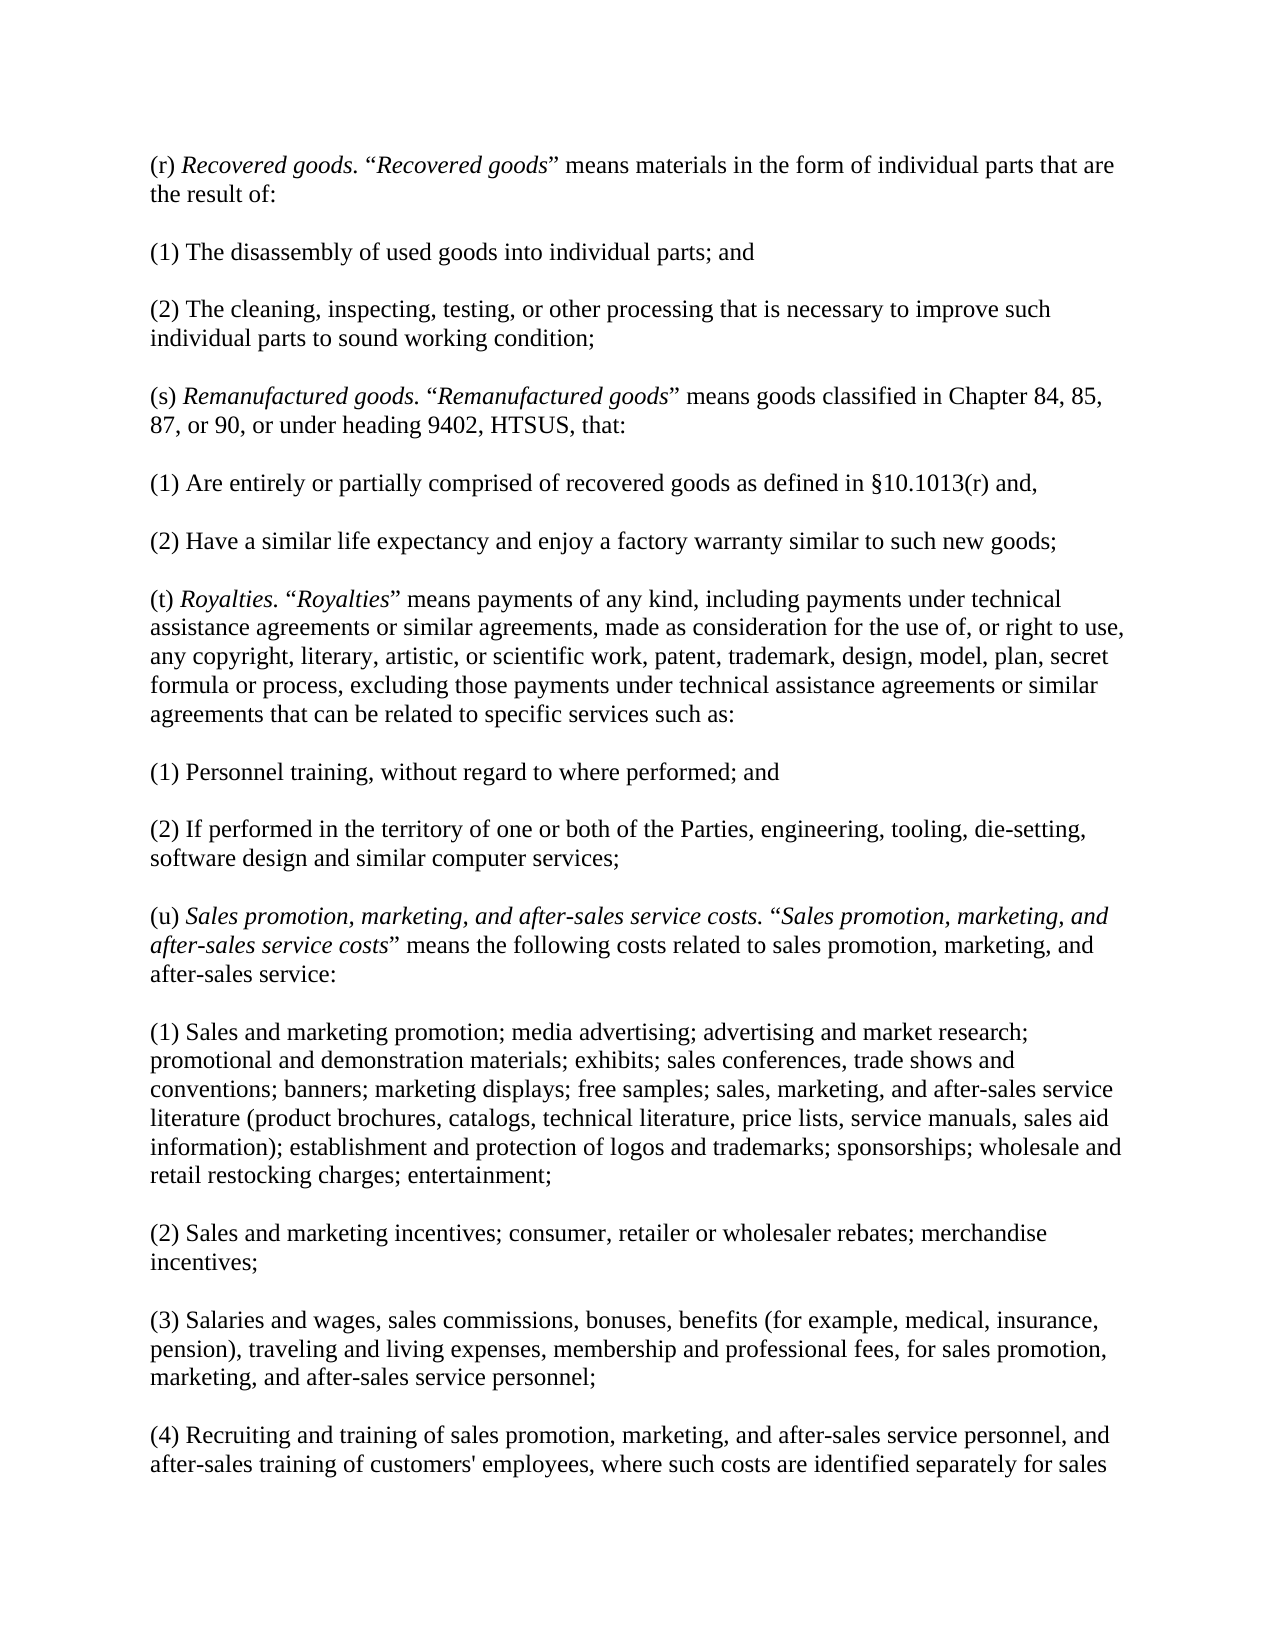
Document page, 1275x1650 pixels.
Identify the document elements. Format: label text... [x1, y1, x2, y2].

text (s) Remanufactured goods. “Remanufactured goods” means goods classified in Chapter 84, 85, 87, or 90, or under heading 9402, HTSUS, that: [150, 381, 1125, 439]
text (3) Salaries and wages, sales commissions, bonuses, benefits (for example, medical, insurance, pension), traveling and living expenses, membership and professional fees, for sales promotion, marketing, and after-sales service personnel; [150, 1305, 1125, 1391]
text (u) Sales promotion, marketing, and after-sales service costs. “Sales promotion, marketing, and after-sales service costs” means the following costs related to sales promotion, marketing, and after-sales service: [150, 901, 1125, 987]
text (2) The cleaning, inspecting, testing, or other processing that is necessary to improve such individual parts to sound working condition; [150, 294, 1125, 352]
text (1) Sales and marketing promotion; media advertising; advertising and market research; promotional and demonstration materials; exhibits; sales conferences, trade shows and conventions; banners; marketing displays; free samples; sales, marketing, and after-sales service literature (product brochures, catalogs, technical literature, price lists, service manuals, sales aid information); establishment and protection of logos and trademarks; sponsorships; wholesale and retail restocking charges; entertainment; [150, 1017, 1125, 1189]
text (1) The disassembly of used goods into individual parts; and [150, 237, 1125, 265]
text (r) Recovered goods. “Recovered goods” means materials in the form of individual parts that are the result of: [150, 150, 1125, 207]
text (2) If performed in the territory of one or both of the Parties, engineering, tooling, die-setting, software design and similar computer services; [150, 814, 1125, 872]
text (1) Are entirely or partially comprised of recovered goods as defined in §10.1013(r) and, [150, 468, 1125, 497]
text (2) Have a similar life expectancy and enjoy a factory warranty similar to such new goods; [150, 526, 1125, 554]
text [150, 1420, 1125, 1478]
text (1) Personnel training, without regard to where performed; and [150, 757, 1125, 785]
text (t) Royalties. “Royalties” means payments of any kind, including payments under technical assistance agreements or similar agreements, made as consideration for the use of, or right to use, any copyright, literary, artistic, or scientific work, patent, trademark, design, model, plan, secret formula or process, excluding those payments under technical assistance agreements or similar agreements that can be related to specific services such as: [150, 584, 1125, 727]
text (2) Sales and marketing incentives; consumer, retailer or wholesaler rebates; merchandise incentives; [150, 1218, 1125, 1276]
